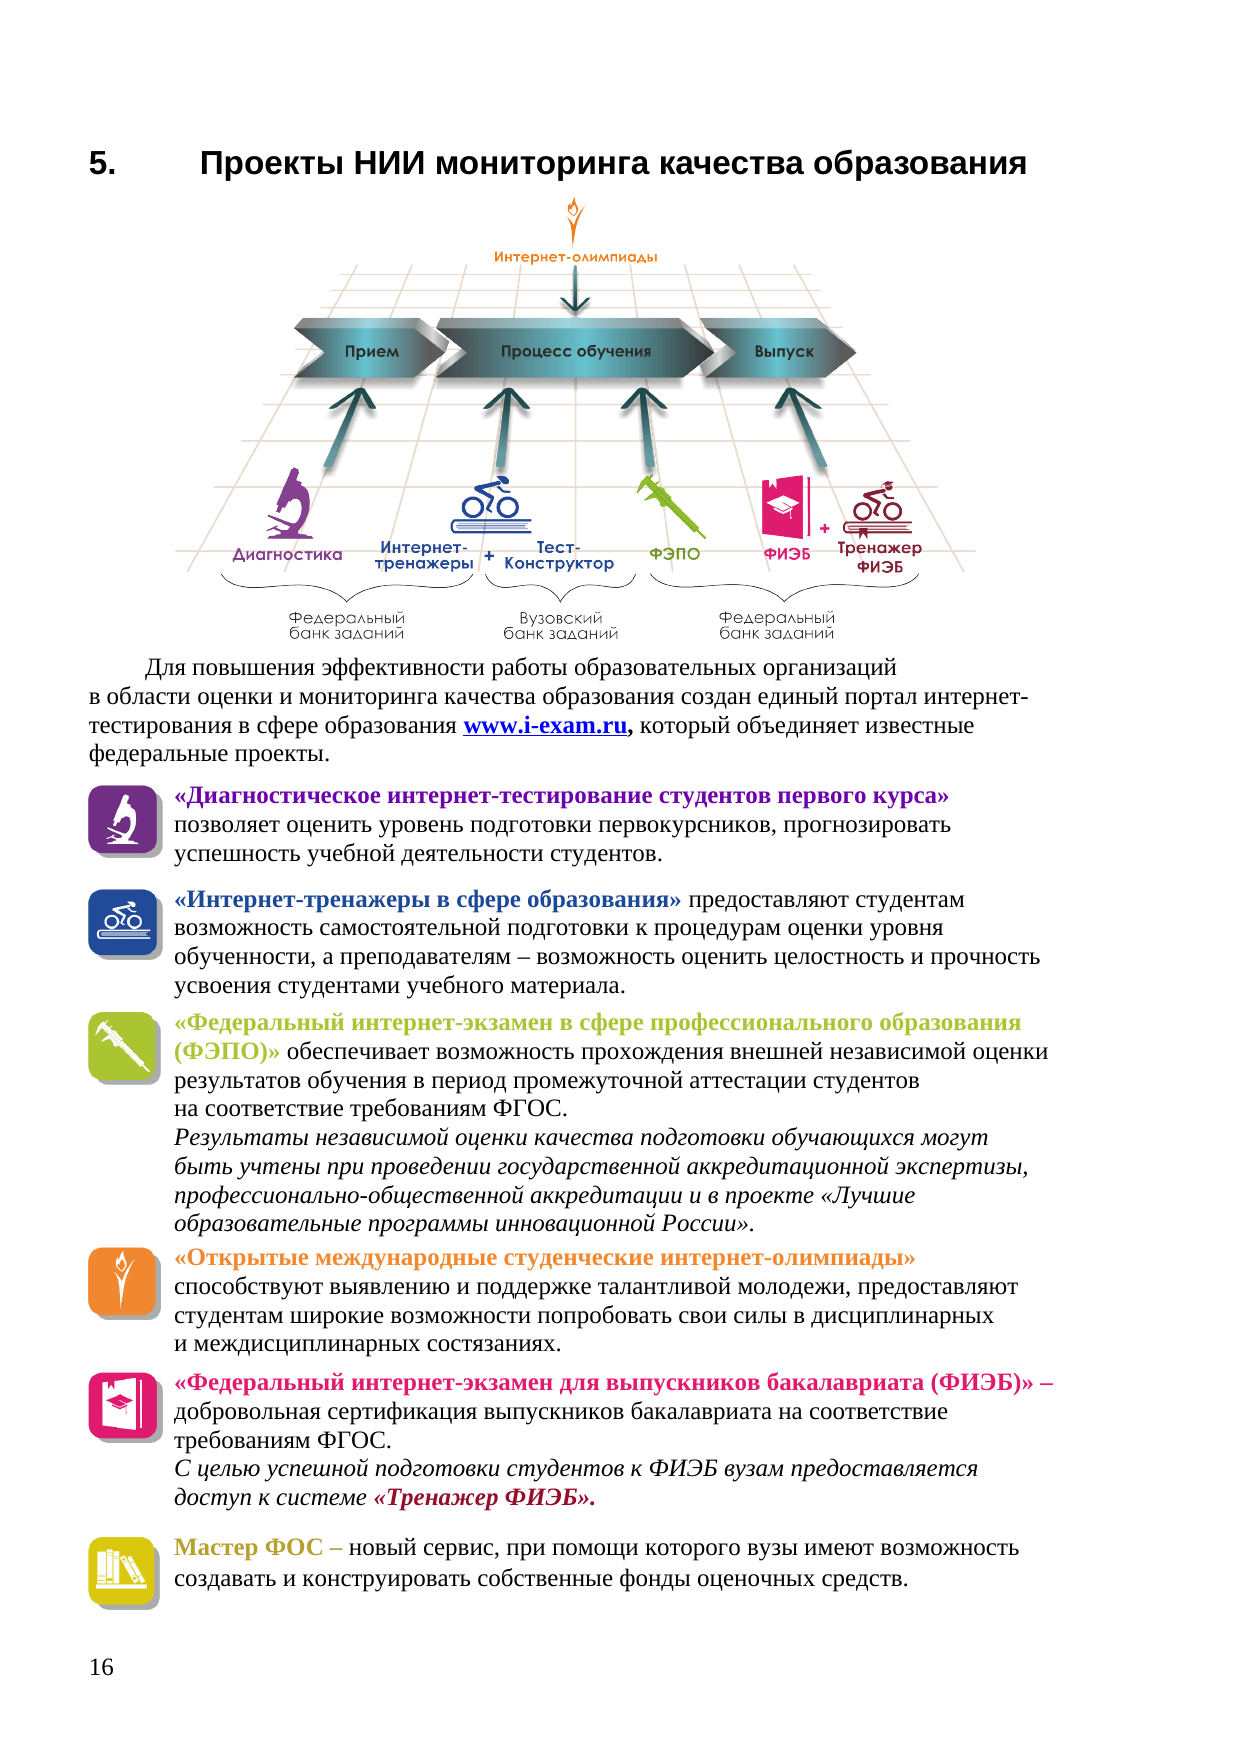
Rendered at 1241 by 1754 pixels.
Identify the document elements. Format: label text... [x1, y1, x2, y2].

picture [88, 1247, 161, 1320]
table_cell [78, 1237, 163, 1362]
picture [88, 1372, 163, 1443]
table_cell [78, 1002, 163, 1237]
table_cell «Федеральный интернет-экзамен для выпускников бакалавриата (ФИЭБ)» –добровольная сертификация выпускников бакалавриата на соответствие требованиям ФГОС. С целью успешной подготовки студентов к ФИЭБ вузам предоставляется доступ к системе «Тренажер ФИЭБ». [163, 1362, 1064, 1527]
table_cell «Интернет-тренажеры в сфере образования» предоставляют студентам возможность самостоятельной подготовки к процедурам оценки уровня обученности, а преподавателям – возможность оценить целостность и прочность усвоения студентами учебного материала. [163, 879, 1064, 1002]
picture [88, 1537, 160, 1610]
table_header «Диагностическое интернет-тестирование студентов первого курса» позволяет оценить уровень подготовки первокурсников, прогнозировать успешность учебной деятельности студентов. [163, 776, 1064, 879]
picture [88, 1012, 161, 1085]
table_cell Мастер ФОС – новый сервис, при помощи которого вузы имеют возможность создавать и конструировать собственные фонды оценочных средств. [163, 1527, 1064, 1630]
picture [88, 889, 163, 960]
subtitle Проекты НИИ мониторинга качества образования [88, 143, 1063, 182]
table_cell «Открытые международные студенческие интернет-олимпиады» способствуют выявлению и поддержке талантливой молодежи, предоставляют студентам широкие возможности попробовать свои силы в дисциплинарных и междисциплинарных состязаниях. [163, 1237, 1064, 1362]
table_cell [78, 1527, 163, 1630]
table_header [78, 776, 163, 879]
table_cell [78, 879, 163, 1002]
picture [88, 785, 163, 858]
text Для повышения эффективности работы образовательных организаций в области оценки и мониторинга качества образования создан единый портал интернет-тестирования в сфере образования www.i-exam.ru, который объединяет известные федеральные проекты. [88, 652, 1063, 767]
table_cell [78, 1362, 163, 1527]
picture [175, 197, 976, 640]
table_cell «Федеральный интернет-экзамен в сфере профессионального образования (ФЭПО)» обеспечивает возможность прохождения внешней независимой оценки результатов обучения в период промежуточной аттестации студентов на соответствие требованиям ФГОС. Результаты независимой оценки качества подготовки обучающихся могут быть учтены при проведении государственной аккредитационной экспертизы, профессионально-общественной аккредитации и в проекте «Лучшие образовательные программы инновационной России». [163, 1002, 1064, 1237]
